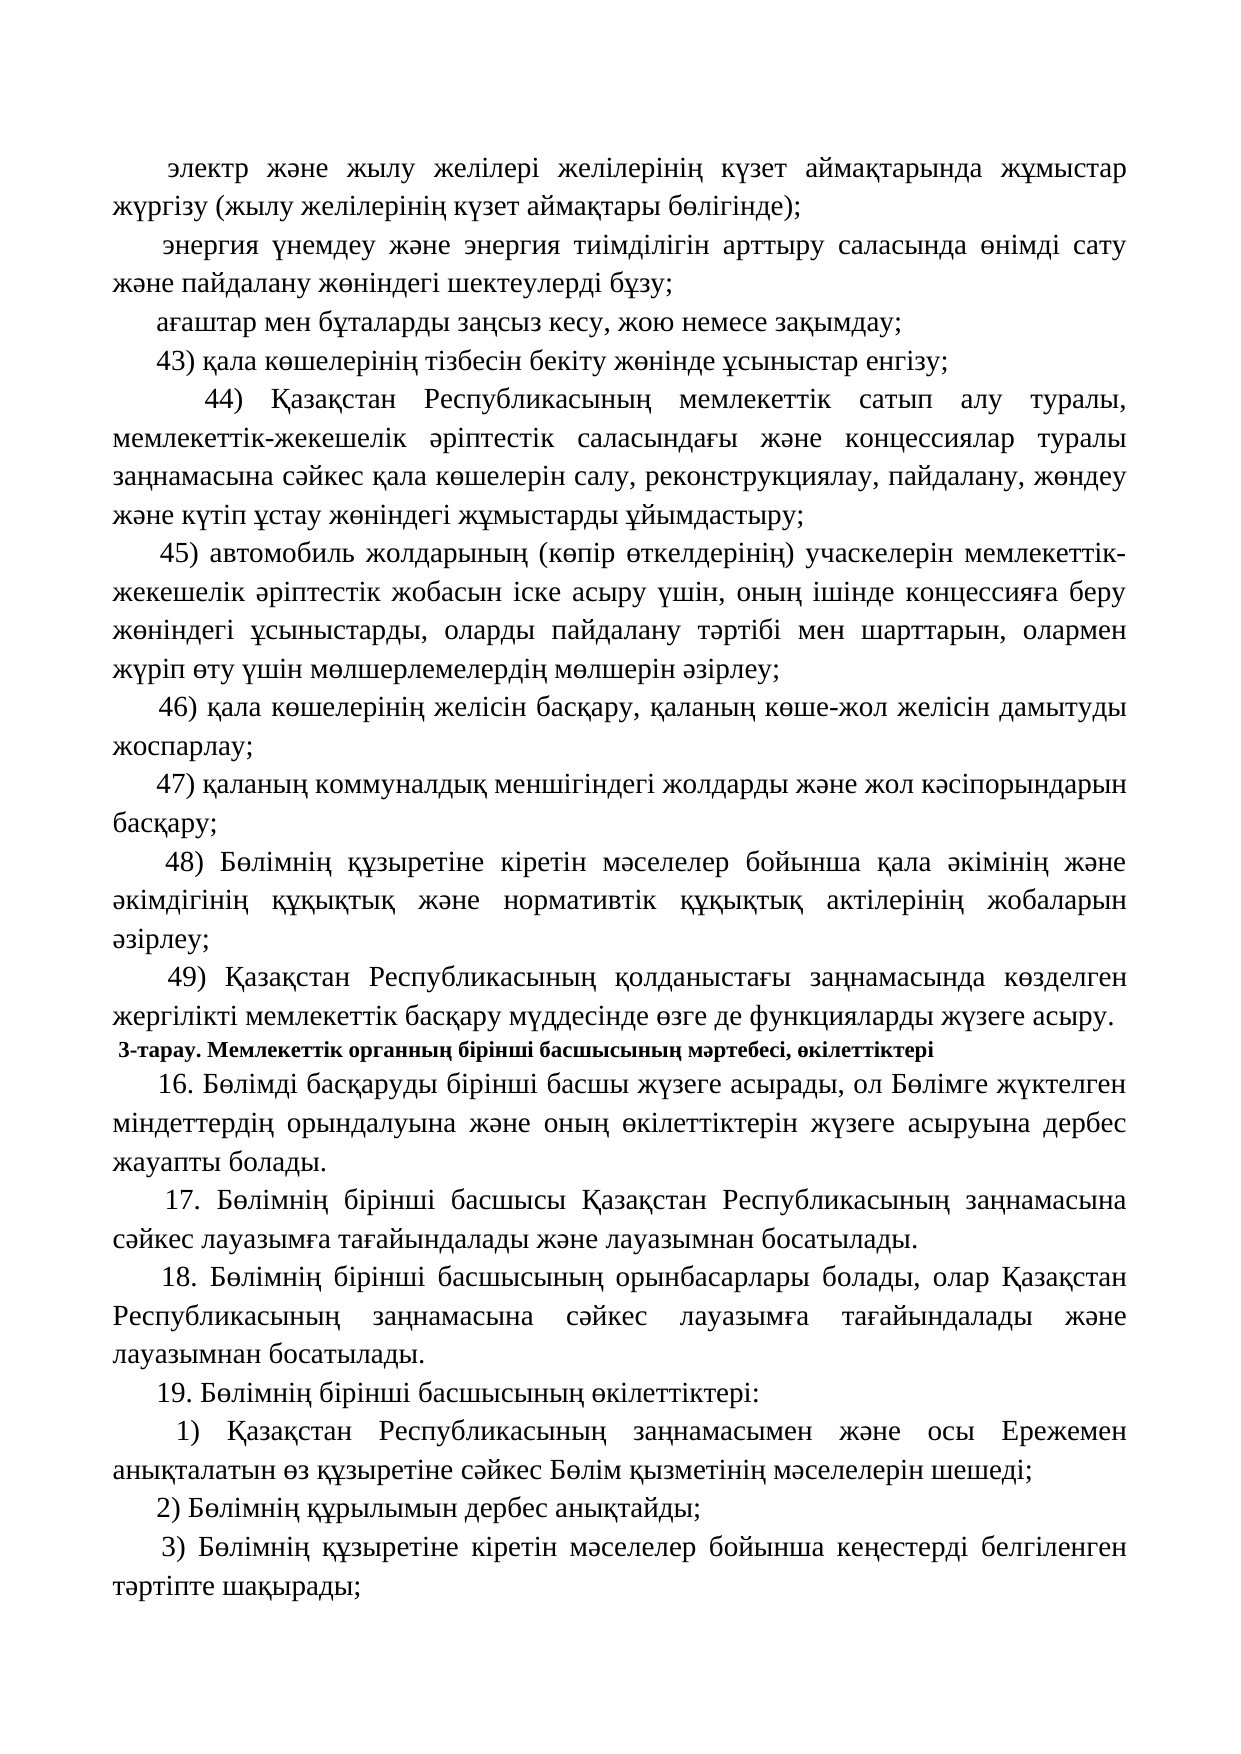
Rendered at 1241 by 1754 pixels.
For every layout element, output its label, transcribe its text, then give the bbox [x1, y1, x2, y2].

text 18. Бөлімнің бірінші басшысының орынбасарлары болады, олар Қазақстан Республикасының заңнамасына сәйкес лауазымға тағайындалады және лауазымнан босатылады. [112, 1259, 1128, 1370]
text 1) Қазақстан Республикасының заңнамасымен және осы Ережемен анықталатын өз құзыретіне сәйкес Бөлім қызметінің мәселелерін шешеді; [112, 1413, 1128, 1486]
text 2) Бөлімнің құрылымын дербес анықтайды; [112, 1491, 1128, 1524]
text 3) Бөлімнің құзыретіне кіретін мәселелер бойынша кеңестерді белгіленген тәртіпте шақырады; [112, 1529, 1128, 1601]
text 44) Қазақстан Республикасының мемлекеттік сатып алу туралы, мемлекеттік-жекешелік әріптестік саласындағы және концессиялар туралы заңнамасына сәйкес қала көшелерін салу, реконструкциялау, пайдалану, жөндеу және күтіп ұстау жөніндегі жұмыстарды ұйымдастыру; [112, 381, 1128, 530]
text электр және жылу желілері желілерінің күзет аймақтарында жұмыстар жүргізу (жылу желілерінің күзет аймақтары бөлігінде); [112, 150, 1128, 222]
text 47) қаланың коммуналдық меншігіндегі жолдарды және жол кәсіпорындарын басқару; [112, 767, 1128, 839]
text 3-тарау. Мемлекеттік органның бірінші басшысының мәртебесі, өкілеттіктері [112, 1036, 1128, 1063]
text 46) қала көшелерінің желісін басқару, қаланың көше-жол желісін дамытуды жоспарлау; [112, 689, 1128, 762]
text ағаштар мен бұталарды заңсыз кесу, жою немесе зақымдау; [112, 304, 1128, 338]
text 45) автомобиль жолдарының (көпiр өткелдерiнiң) учаскелерін мемлекеттік-жекешелік әріптестік жобасын іске асыру үшін, оның ішінде концессияға беру жөнiндегі ұсыныстарды, оларды пайдалану тәртібі мен шарттарын, олармен жүрiп өту үшiн мөлшерлемелердің мөлшерiн әзiрлеу; [112, 535, 1128, 684]
text 19. Бөлімнің бірінші басшысының өкілеттіктері: [112, 1375, 1128, 1408]
text 49) Қазақстан Республикасының қолданыстағы заңнамасында көзделген жергілікті мемлекеттік басқару мүддесінде өзге де функцияларды жүзеге асыру. [112, 959, 1128, 1031]
text 43) қала көшелерінің тізбесін бекіту жөнінде ұсыныстар енгізу; [112, 343, 1128, 376]
text 48) Бөлімнің құзыретіне кіретін мәселелер бойынша қала әкімінің және әкімдігінің құқықтық және нормативтік құқықтық актілерінің жобаларын әзірлеу; [112, 844, 1128, 954]
text энергия үнемдеу және энергия тиімділігін арттыру саласында өнімді сату және пайдалану жөніндегі шектеулерді бұзу; [112, 227, 1128, 299]
text 16. Бөлімді басқаруды бірінші басшы жүзеге асырады, ол Бөлімге жүктелген міндеттердің орындалуына және оның өкілеттіктерін жүзеге асыруына дербес жауапты болады. [112, 1067, 1128, 1177]
text 17. Бөлімнің бірінші басшысы Қазақстан Республикасының заңнамасына сәйкес лауазымға тағайындалады және лауазымнан босатылады. [112, 1182, 1128, 1254]
